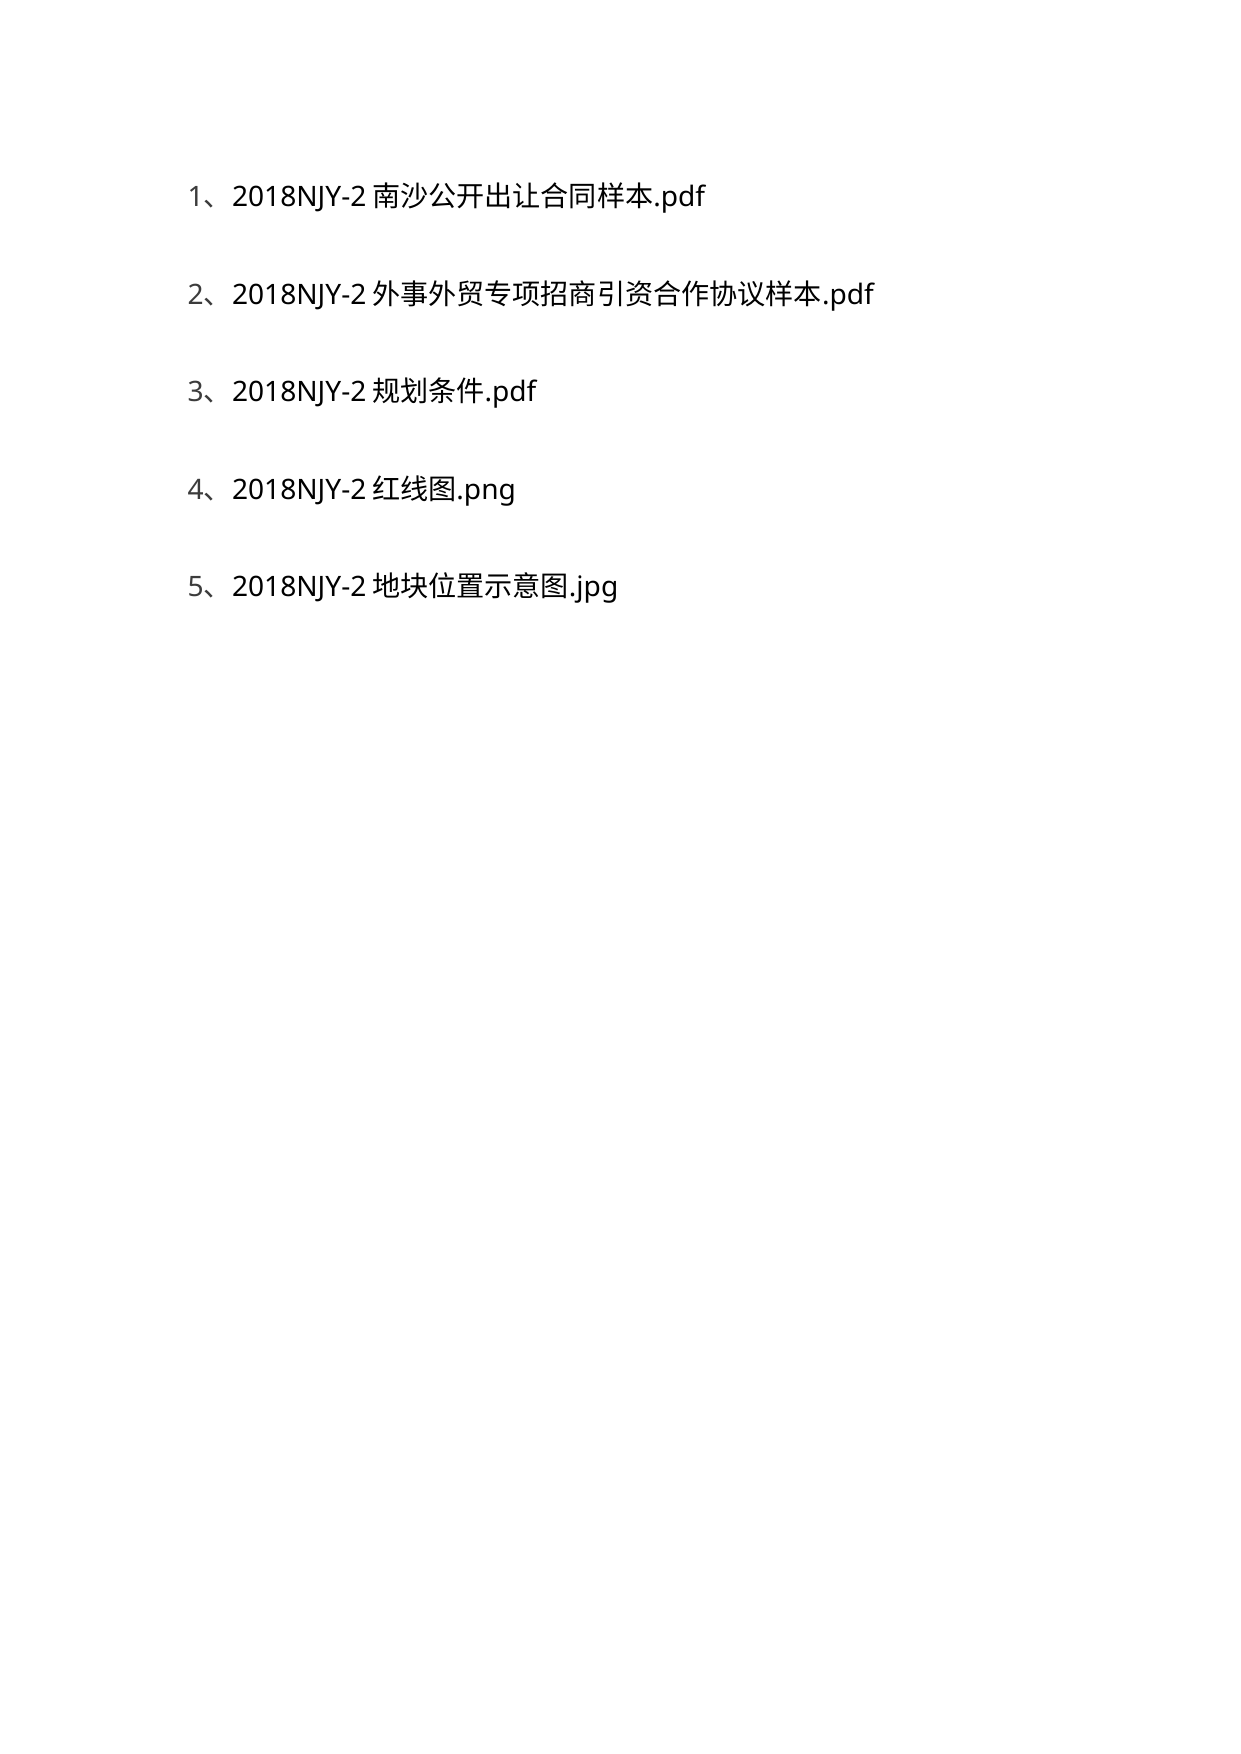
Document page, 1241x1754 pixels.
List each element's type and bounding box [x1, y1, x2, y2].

text [187, 162, 1053, 617]
